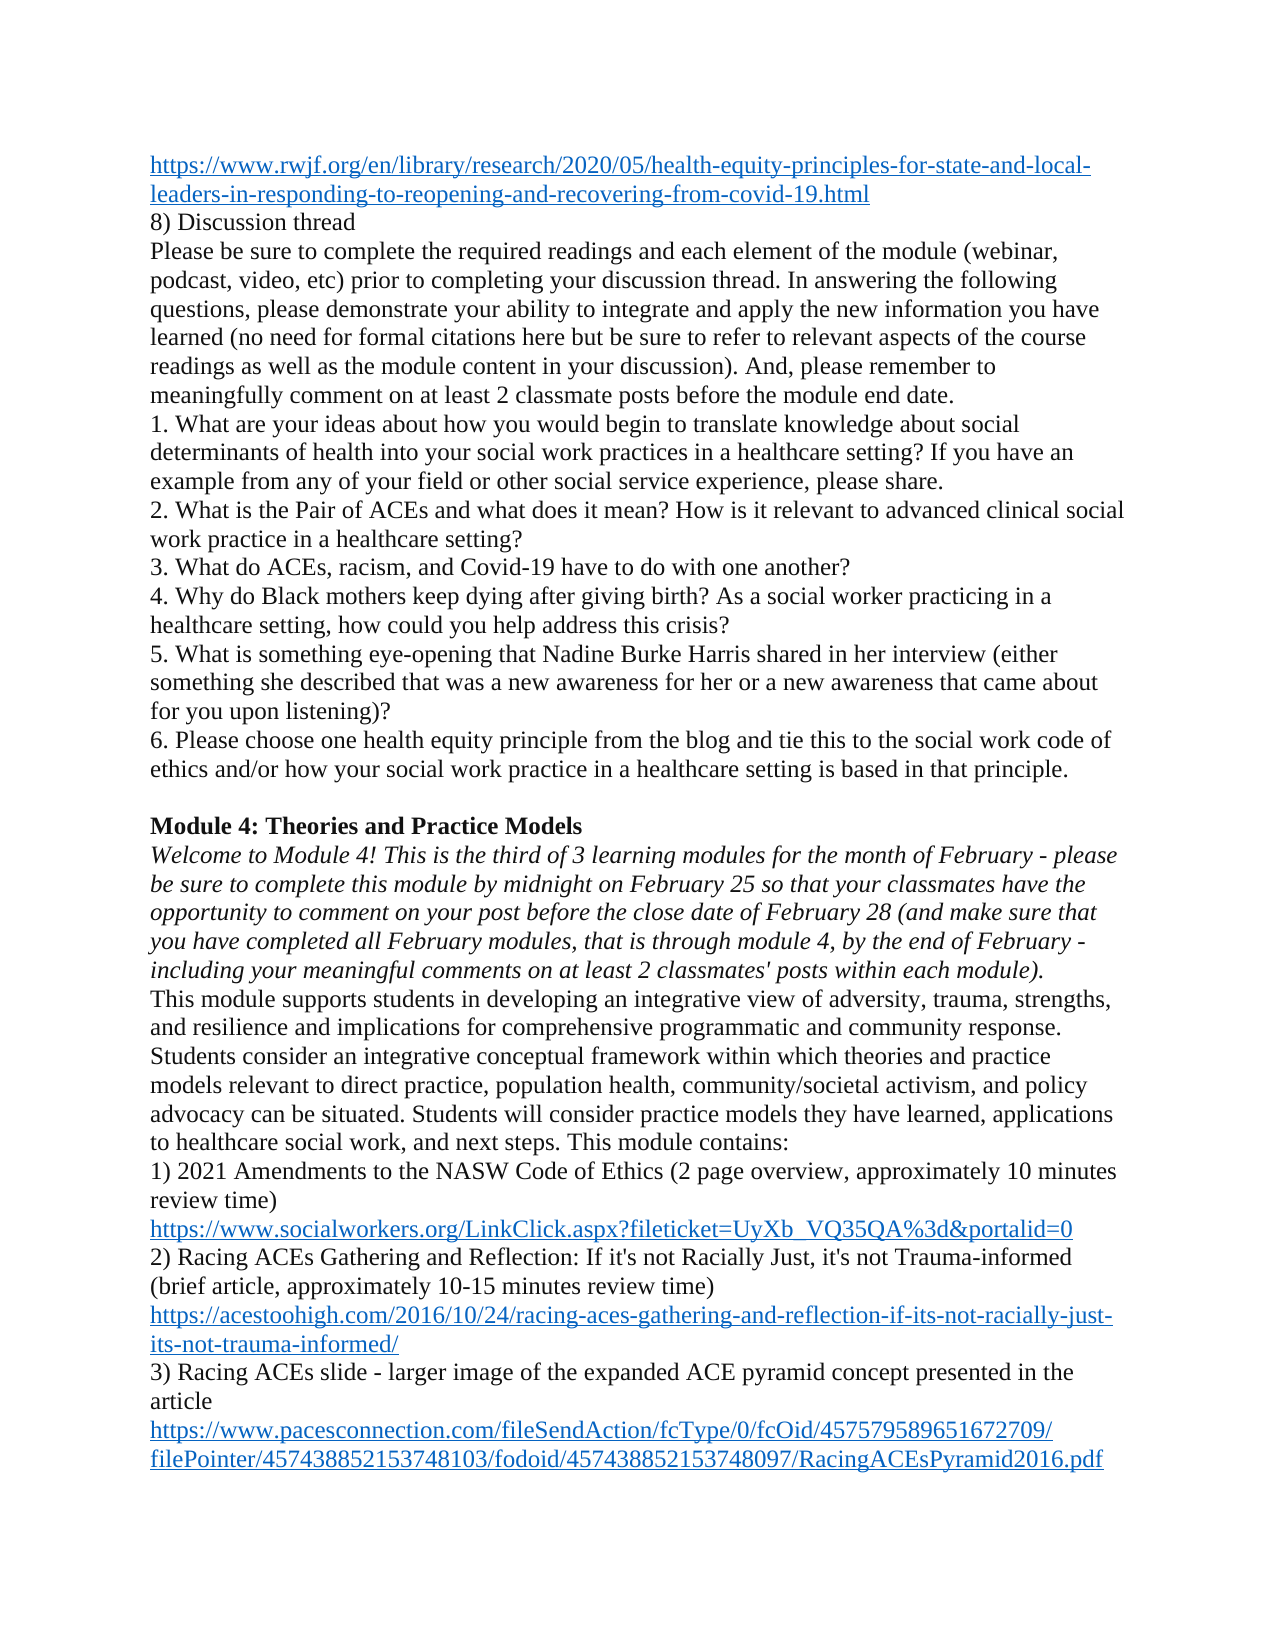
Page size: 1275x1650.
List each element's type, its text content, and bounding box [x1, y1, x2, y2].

text 2) Racing ACEs Gathering and Reflection: If it's not Racially Just, it's not Trauma-informed (brief article, approximately 10-15 minutes review time) [150, 1242, 1125, 1300]
text Please be sure to complete the required readings and each element of the module (webinar, podcast, video, etc) prior to completing your discussion thread. In answering the following questions, please demonstrate your ability to integrate and apply the new information you have learned (no need for formal citations here but be sure to refer to relevant aspects of the course readings as well as the module content in your discussion). And, please remember to meaningfully comment on at least 2 classmate posts before the module end date. [150, 236, 1125, 409]
text 3) Racing ACEs slide - larger image of the expanded ACE pyramid concept presented in the article [150, 1357, 1125, 1415]
text https://www.socialworkers.org/LinkClick.aspx?fileticket=UyXb_VQ35QA%3d&portalid=0 [150, 1214, 1125, 1242]
text 5. What is something eye-opening that Nadine Burke Harris shared in her interview (either something she described that was a new awareness for her or a new awareness that came about for you upon listening)? [150, 639, 1125, 725]
text https://www.pacesconnection.com/fileSendAction/fcType/0/fcOid/457579589651672709/filePointer/457438852153748103/fodoid/457438852153748097/RacingACEsPyramid2016.pdf [150, 1415, 1125, 1472]
text 1) 2021 Amendments to the NASW Code of Ethics (2 page overview, approximately 10 minutes review time) [150, 1156, 1125, 1214]
text Welcome to Module 4! This is the third of 3 learning modules for the month of February - please be sure to complete this module by midnight on February 25 so that your classmates have the opportunity to comment on your post before the close date of February 28 (and make sure that you have completed all February modules, that is through module 4, by the end of February - including your meaningful comments on at least 2 classmates' posts within each module). [150, 840, 1125, 984]
text https://www.rwjf.org/en/library/research/2020/05/health-equity-principles-for-state-and-local-leaders-in-responding-to-reopening-and-recovering-from-covid-19.html [150, 150, 1125, 207]
text 8) Discussion thread [150, 207, 1125, 236]
text 4. Why do Black mothers keep dying after giving birth? As a social worker practicing in a healthcare setting, how could you help address this crisis? [150, 581, 1125, 639]
text https://acestoohigh.com/2016/10/24/racing-aces-gathering-and-reflection-if-its-not-racially-just-its-not-trauma-informed/ [150, 1300, 1125, 1357]
text 3. What do ACEs, racism, and Covid-19 have to do with one another? [150, 552, 1125, 581]
text Module 4: Theories and Practice Models [150, 811, 1125, 840]
text 2. What is the Pair of ACEs and what does it mean? How is it relevant to advanced clinical social work practice in a healthcare setting? [150, 495, 1125, 552]
text This module supports students in developing an integrative view of adversity, trauma, strengths, and resilience and implications for comprehensive programmatic and community response. Students consider an integrative conceptual framework within which theories and practice models relevant to direct practice, population health, community/societal activism, and policy advocacy can be situated. Students will consider practice models they have learned, applications to healthcare social work, and next steps. This module contains: [150, 984, 1125, 1156]
text 1. What are your ideas about how you would begin to translate knowledge about social determinants of health into your social work practices in a healthcare setting? If you have an example from any of your field or other social service experience, please share. [150, 409, 1125, 495]
text 6. Please choose one health equity principle from the blog and tie this to the social work code of ethics and/or how your social work practice in a healthcare setting is based in that principle. [150, 725, 1125, 782]
